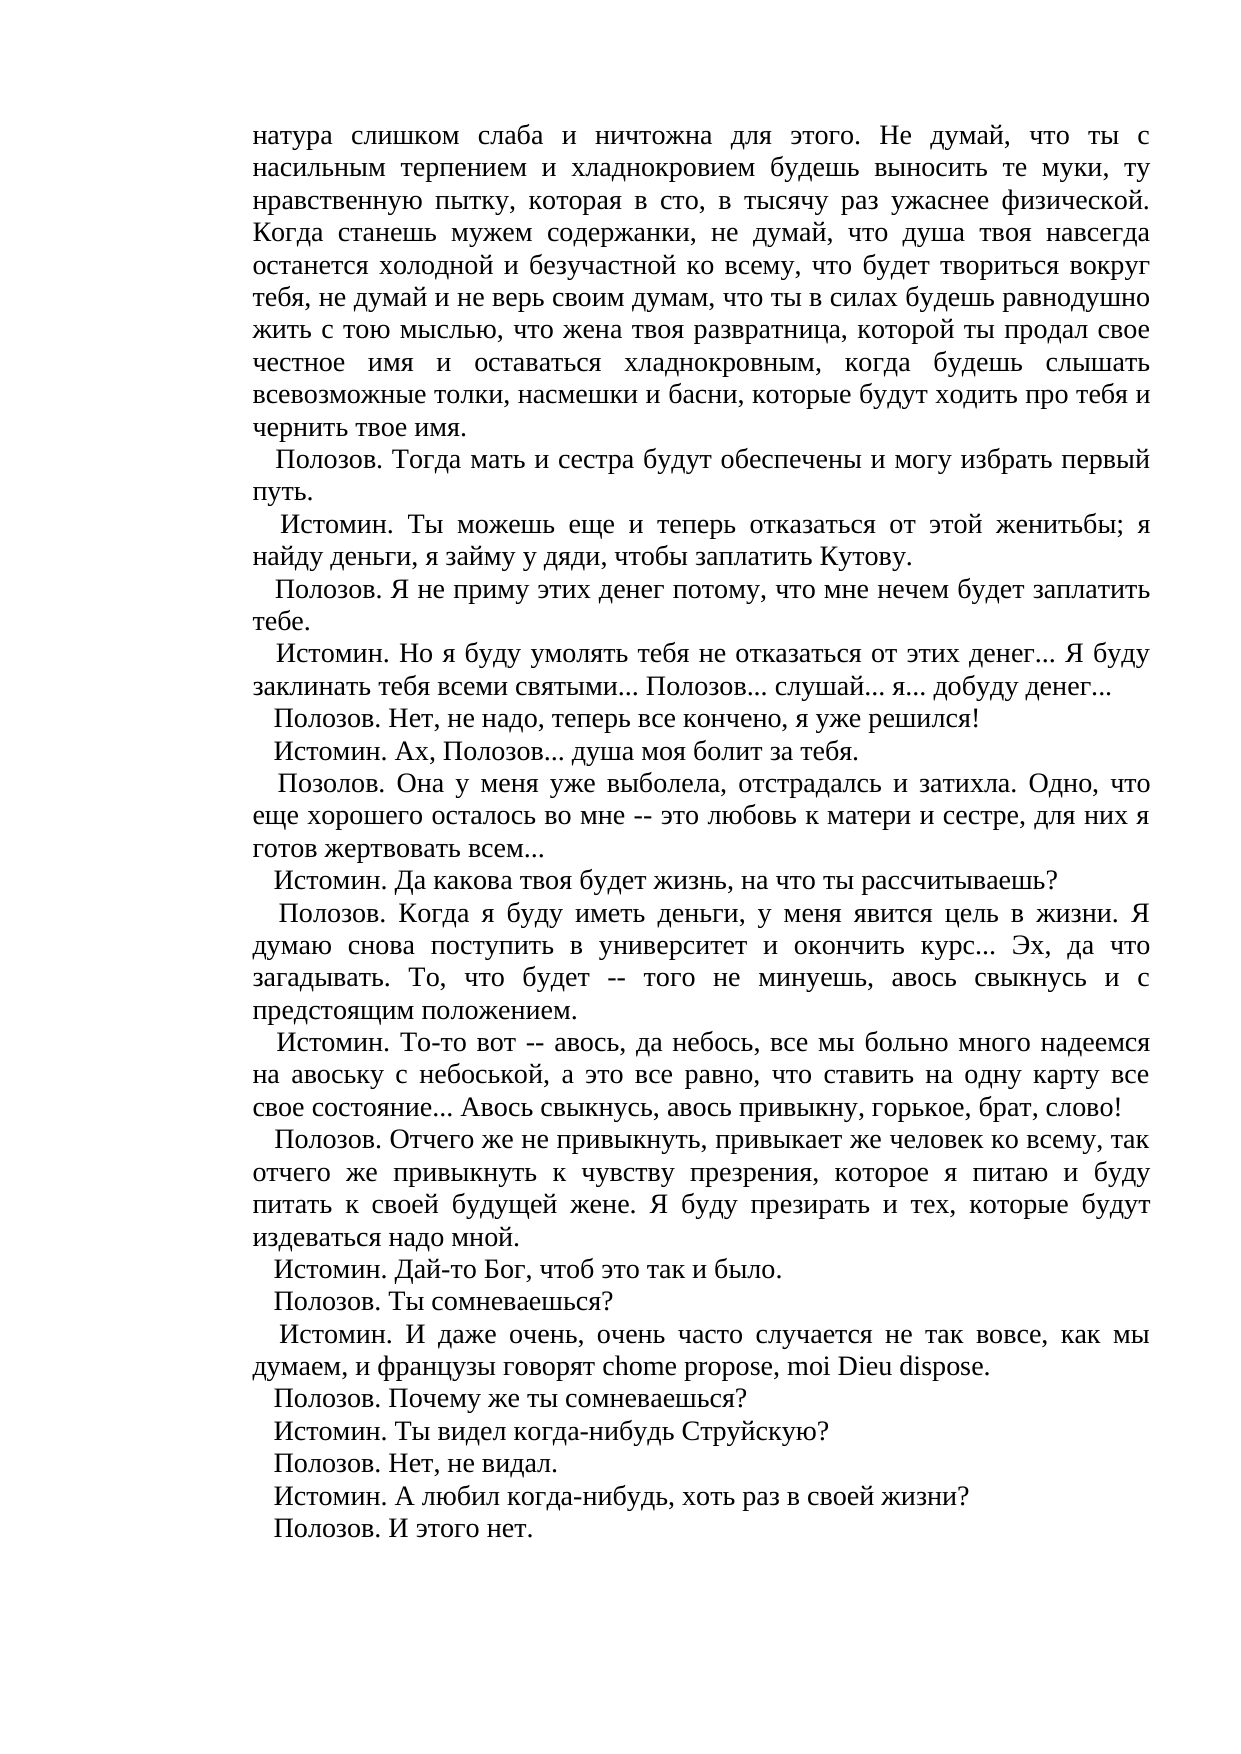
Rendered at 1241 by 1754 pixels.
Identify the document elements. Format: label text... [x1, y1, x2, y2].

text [252, 118, 1152, 442]
text Полозов. Ты сомневаешься? [252, 1284, 1152, 1317]
text Истомин. Но я буду умолять тебя не отказаться от этих денег... Я буду заклинать тебя всеми святыми... Полозов... слушай... я... добуду денег... [252, 636, 1152, 701]
text Полозов. Почему же ты сомневаешься? [252, 1382, 1152, 1414]
text Истомин. Ты можешь еще и теперь отказаться от этой женитьбы; я найду деньги, я займу у дяди, чтобы заплатить Кутову. [252, 507, 1152, 572]
text Полозов. Я не приму этих денег потому, что мне нечем будет заплатить тебе. [252, 572, 1152, 636]
text Истомин. Ты видел когда-нибудь Струйскую? [252, 1414, 1152, 1446]
text Истомин. Да какова твоя будет жизнь, на что ты рассчитываешь? [252, 863, 1152, 896]
text Истомин. И даже очень, очень часто случается не так вовсе, как мы думаем, и французы говорят chome propose, moi Dieu dispose. [252, 1317, 1152, 1382]
text Полозов. И этого нет. [252, 1511, 1152, 1543]
text Полозов. Тогда мать и сестра будут обеспечены и могу избрать первый путь. [252, 442, 1152, 507]
text Полозов. Отчего же не привыкнуть, привыкает же человек ко всему, так отчего же привыкнуть к чувству презрения, которое я питаю и буду питать к своей будущей жене. Я буду презирать и тех, которые будут издеваться надо мной. [252, 1122, 1152, 1252]
text Истомин. Ах, Полозов... душа моя болит за тебя. [252, 734, 1152, 766]
text Позолов. Она у меня уже выболела, отстрадалсь и затихла. Одно, что еще хорошего осталось во мне -- это любовь к матери и сестре, для них я готов жертвовать всем... [252, 766, 1152, 863]
text Истомин. То-то вот -- авось, да небось, все мы больно много надеемся на авоську с небоськой, а это все равно, что ставить на одну карту все свое состояние... Авось свыкнусь, авось привыкну, горькое, брат, слово! [252, 1025, 1152, 1122]
text Полозов. Когда я буду иметь деньги, у меня явится цель в жизни. Я думаю снова поступить в университет и окончить курс... Эх, да что загадывать. То, что будет -- того не минуешь, авось свыкнусь и с предстоящим положением. [252, 896, 1152, 1025]
text Полозов. Нет, не надо, теперь все кончено, я уже решился! [252, 701, 1152, 734]
text Истомин. Дай-то Бог, чтоб это так и было. [252, 1252, 1152, 1284]
text Полозов. Нет, не видал. [252, 1446, 1152, 1479]
text Истомин. А любил когда-нибудь, хоть раз в своей жизни? [252, 1479, 1152, 1511]
